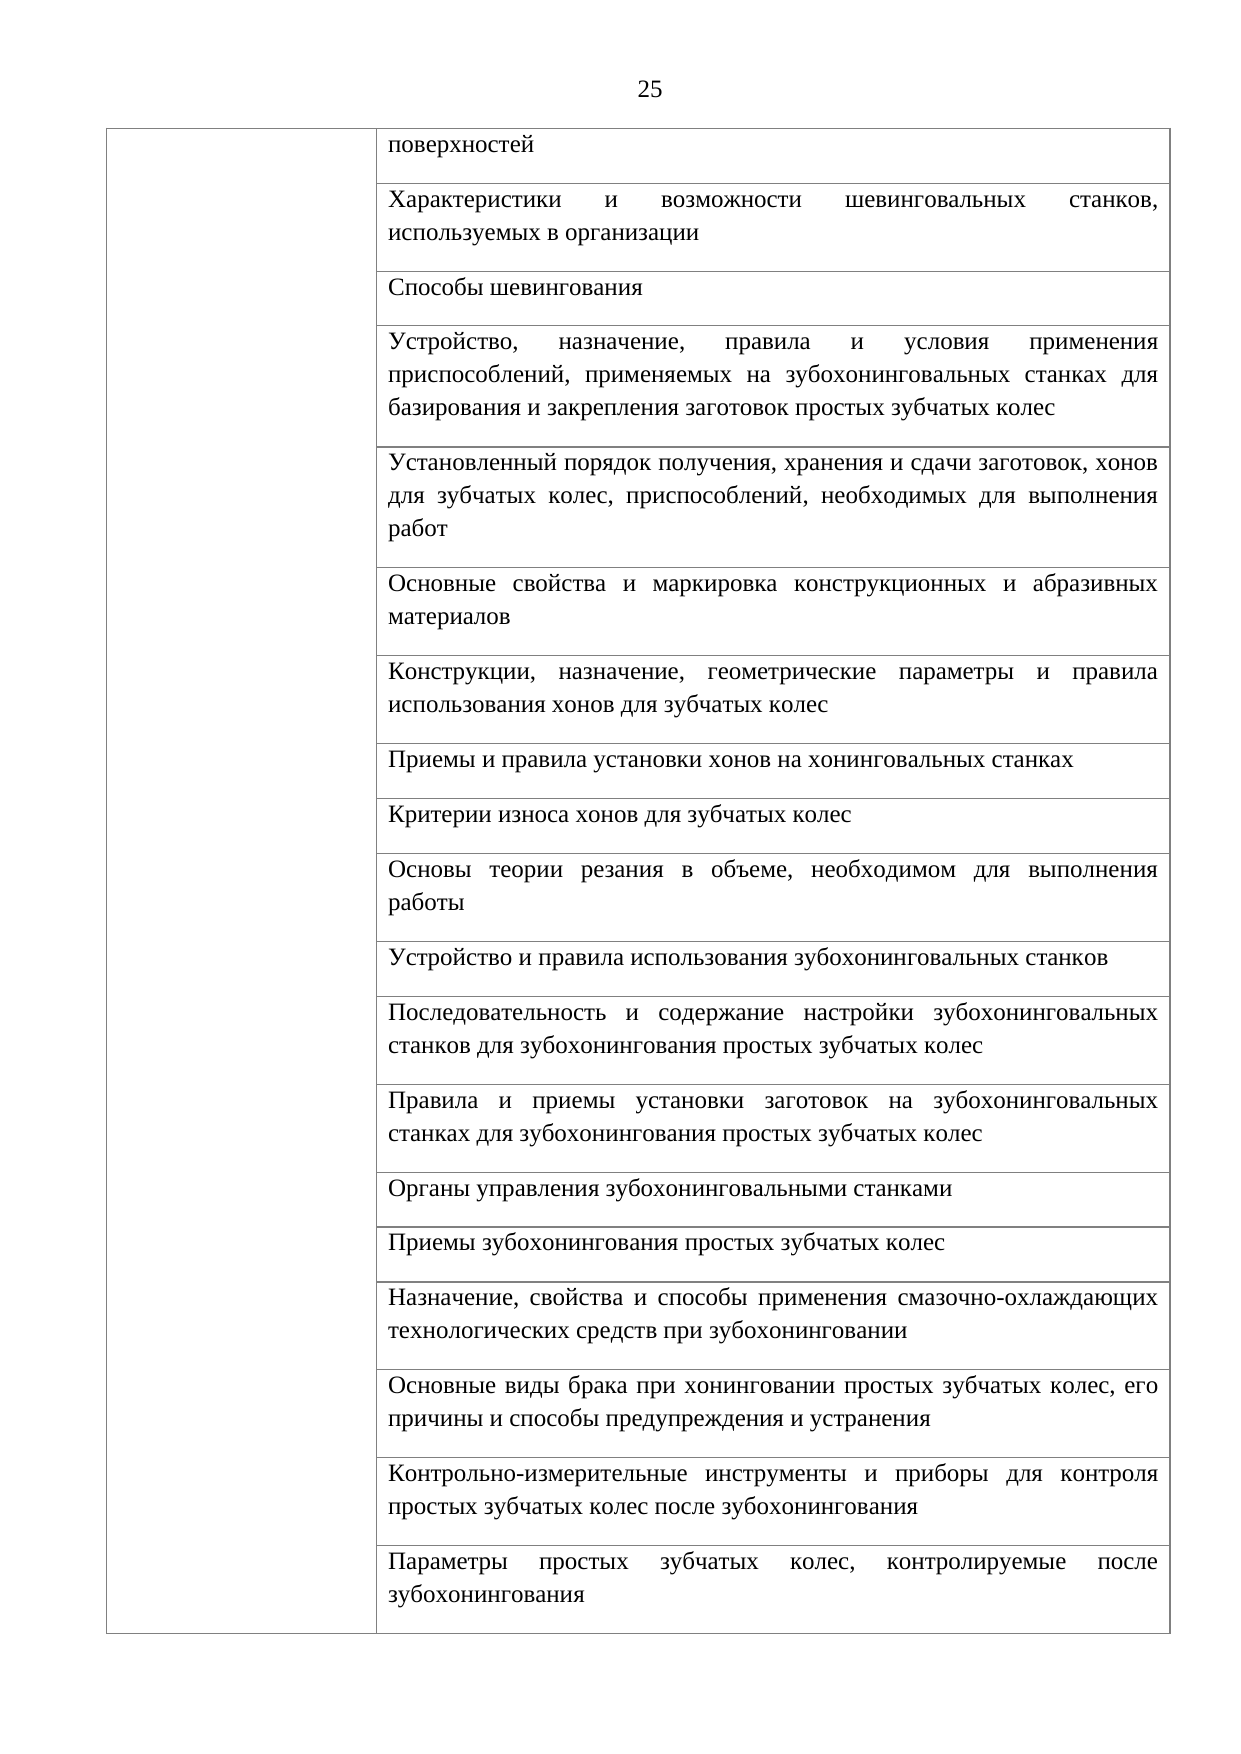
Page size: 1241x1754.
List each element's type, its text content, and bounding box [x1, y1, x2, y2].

table_cell Основы теории резания в объеме, необходимом для выполнения работы [377, 854, 1169, 941]
table_cell Параметры простых зубчатых колес, контролируемые после зубохонингования [377, 1546, 1169, 1633]
table_cell Способы шевингования [377, 272, 1169, 325]
table_cell Основные свойства и маркировка конструкционных и абразивных материалов [377, 568, 1169, 655]
table_cell Установленный порядок получения, хранения и сдачи заготовок, хонов для зубчатых колес, приспособлений, необходимых для выполнения работ [377, 448, 1169, 567]
table_cell Устройство, назначение, правила и условия применения приспособлений, применяемых на зубохонинговальных станках для базирования и закрепления заготовок простых зубчатых колес [377, 326, 1169, 446]
table_cell Приемы и правила установки хонов на хонинговальных станках [377, 744, 1169, 798]
table_cell Последовательность и содержание настройки зубохонинговальных станков для зубохонингования простых зубчатых колес [377, 997, 1169, 1084]
table_cell Назначение, свойства и способы применения смазочно-охлаждающих технологических средств при зубохонинговании [377, 1283, 1169, 1369]
table_cell Критерии износа хонов для зубчатых колес [377, 799, 1169, 853]
table_cell Конструкции, назначение, геометрические параметры и правила использования хонов для зубчатых колес [377, 656, 1169, 743]
table_cell Характеристики и возможности шевинговальных станков, используемых в организации [377, 184, 1169, 271]
table_cell Органы управления зубохонинговальными станками [377, 1173, 1169, 1226]
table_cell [377, 129, 1169, 183]
table_cell Контрольно-измерительные инструменты и приборы для контроля простых зубчатых колес после зубохонингования [377, 1458, 1169, 1545]
table_cell Приемы зубохонингования простых зубчатых колес [377, 1228, 1169, 1281]
table_cell Правила и приемы установки заготовок на зубохонинговальных станках для зубохонингования простых зубчатых колес [377, 1085, 1169, 1172]
table_cell Основные виды брака при хонинговании простых зубчатых колес, его причины и способы предупреждения и устранения [377, 1370, 1169, 1457]
table_cell Устройство и правила использования зубохонинговальных станков [377, 942, 1169, 996]
